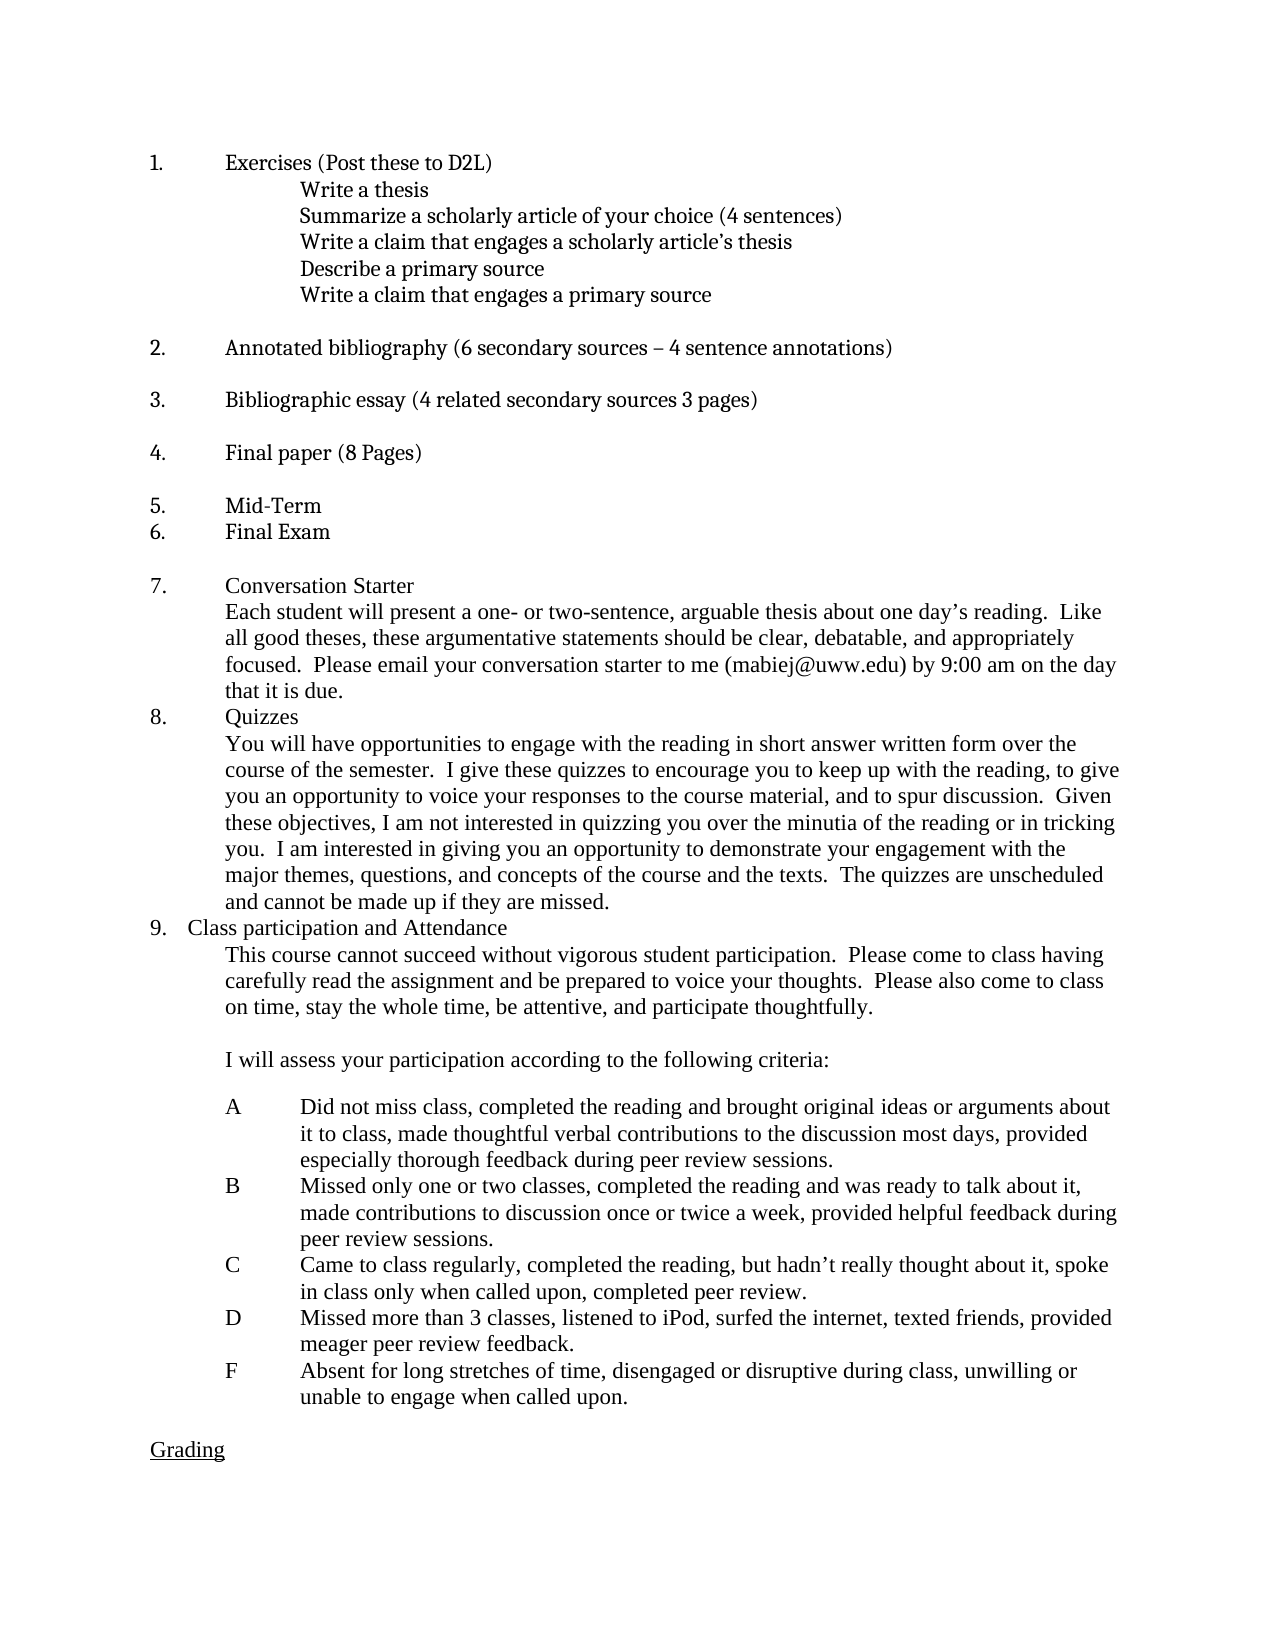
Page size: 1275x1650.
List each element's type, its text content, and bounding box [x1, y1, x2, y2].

text Summarize a scholarly article of your choice (4 sentences) [300, 203, 1125, 229]
text Grading [150, 1436, 1125, 1462]
text 8. Quizzes [150, 703, 1125, 730]
text 6. Final Exam [150, 519, 1125, 545]
text 2. Annotated bibliography (6 secondary sources – 4 sentence annotations) [150, 334, 1125, 361]
text D Missed more than 3 classes, listened to iPod, surfed the internet, texted friends, provided meager peer review feedback. [225, 1304, 1125, 1357]
text C Came to class regularly, completed the reading, but hadn’t really thought about it, spoke in class only when called upon, completed peer review. [225, 1251, 1125, 1304]
text F Absent for long stretches of time, disengaged or disruptive during class, unwilling or unable to engage when called upon. [225, 1357, 1125, 1409]
text 1. Exercises (Post these to D2L) [150, 150, 1125, 176]
text I will assess your participation according to the following criteria: [225, 1046, 1125, 1072]
text Each student will present a one- or two-sentence, arguable thesis about one day’s reading. Like all good theses, these argumentative statements should be clear, debatable, and appropriately focused. Please email your conversation starter to me (mabiej@uww.edu) by 9:00 am on the day that it is due. [225, 598, 1125, 703]
text 7. Conversation Starter [150, 572, 1125, 598]
text B Missed only one or two classes, completed the reading and was ready to talk about it, made contributions to discussion once or twice a week, provided helpful feedback during peer review sessions. [225, 1172, 1125, 1251]
text Describe a primary source [300, 255, 1125, 282]
text A Did not miss class, completed the reading and brought original ideas or arguments about it to class, made thoughtful verbal contributions to the discussion most days, provided especially thorough feedback during peer review sessions. [225, 1093, 1125, 1172]
text You will have opportunities to engage with the reading in short answer written form over the course of the semester. I give these quizzes to encourage you to keep up with the reading, to give you an opportunity to voice your responses to the course material, and to spur discussion. Given these objectives, I am not interested in quizzing you over the minutia of the reading or in tricking you. I am interested in giving you an opportunity to demonstrate your engagement with the major themes, questions, and concepts of the course and the texts. The quizzes are unscheduled and cannot be made up if they are missed. [225, 730, 1125, 914]
text 4. Final paper (8 Pages) [150, 440, 1125, 466]
text Write a claim that engages a scholarly article’s thesis [300, 229, 1125, 255]
list Class participation and Attendance [150, 914, 1125, 941]
text Write a claim that engages a primary source [300, 282, 1125, 308]
text 3. Bibliographic essay (4 related secondary sources 3 pages) [150, 387, 1125, 413]
text 5. Mid-Term [150, 493, 1125, 519]
text This course cannot succeed without vigorous student participation. Please come to class having carefully read the assignment and be prepared to voice your thoughts. Please also come to class on time, stay the whole time, be attentive, and participate thoughtfully. [225, 941, 1125, 1020]
text Write a thesis [300, 176, 1125, 203]
